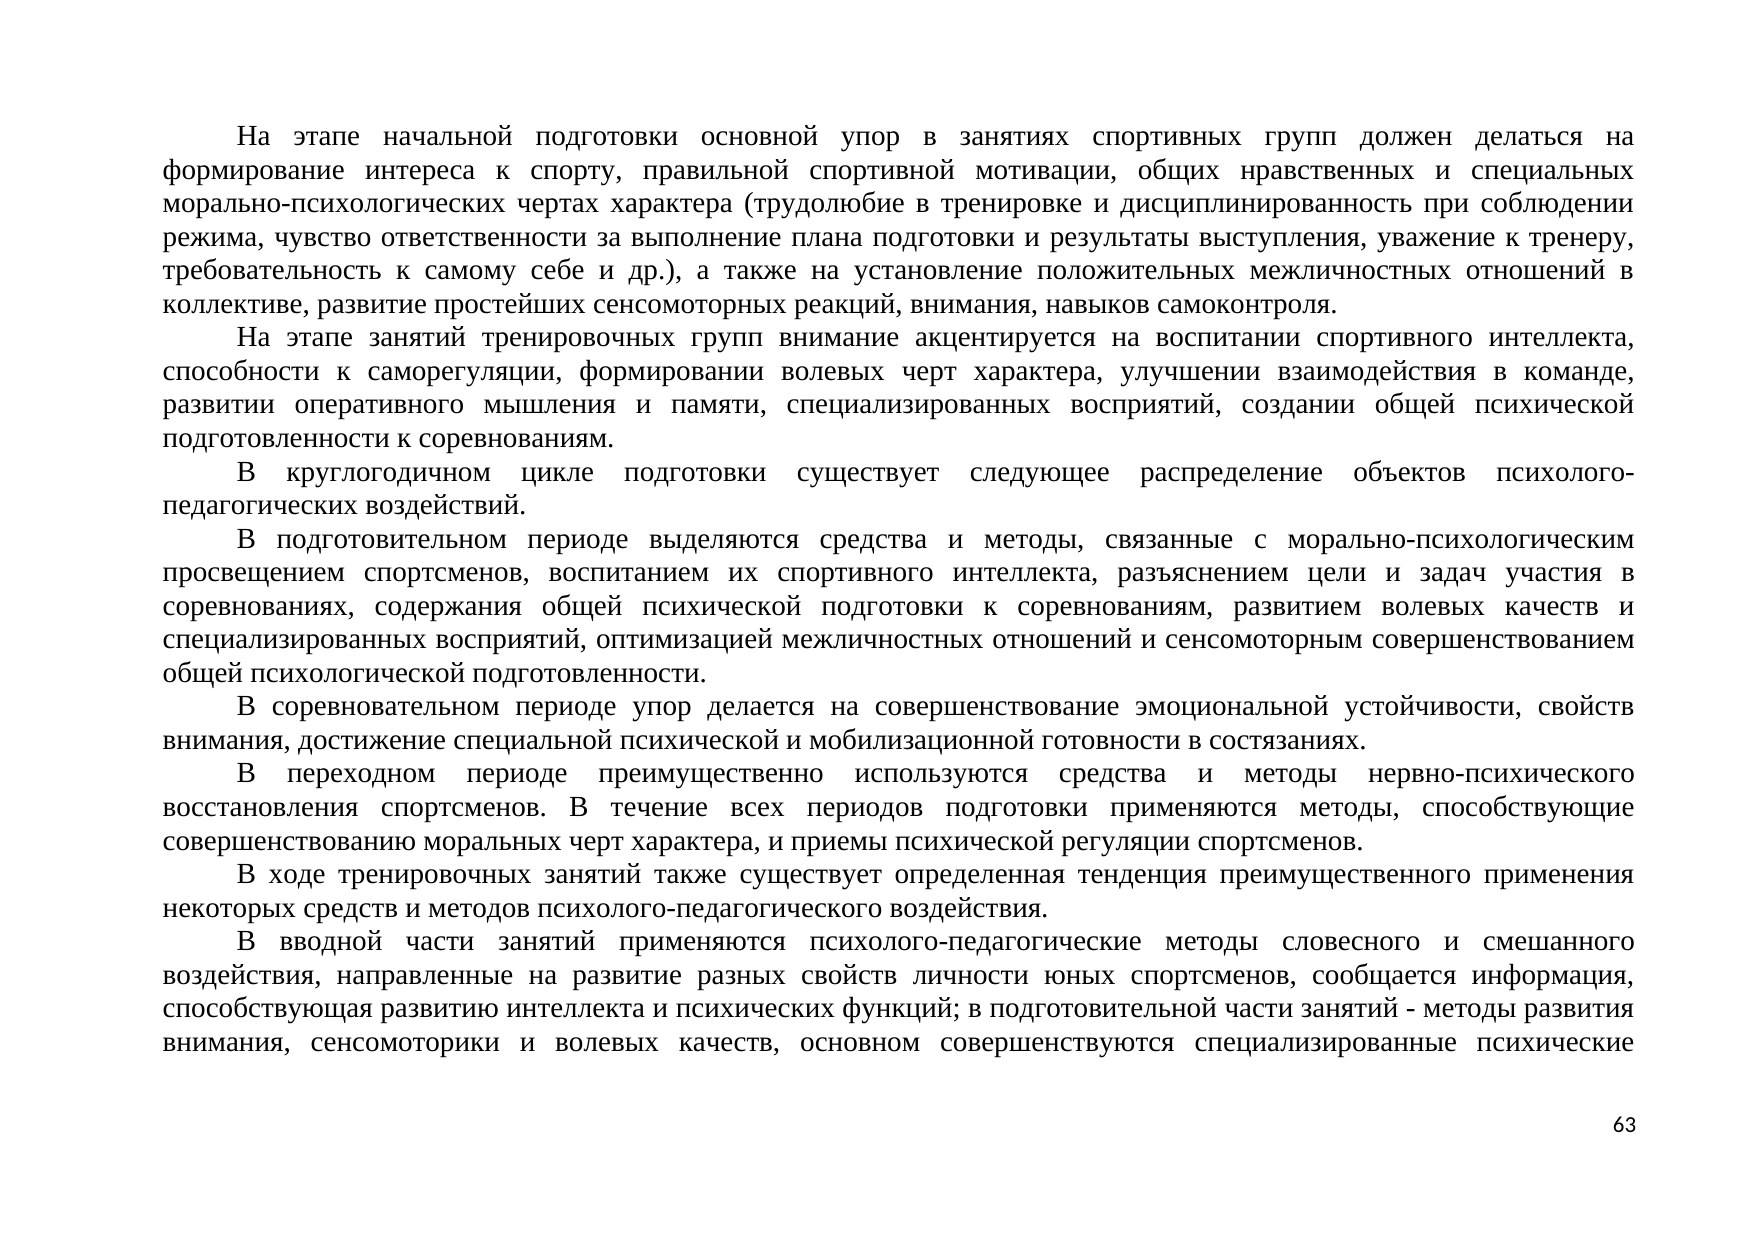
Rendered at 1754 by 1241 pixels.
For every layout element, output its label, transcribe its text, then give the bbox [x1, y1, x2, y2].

text В круглогодичном цикле подготовки существует следующее распределение объектов психолого-педагогических воздействий. [162, 454, 1636, 521]
text В соревновательном периоде упор делается на совершенствование эмоциональной устойчивости, свойств внимания, достижение специальной психической и мобилизационной готовности в состязаниях. [162, 688, 1636, 756]
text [162, 923, 1636, 1057]
text В ходе тренировочных занятий также существует определенная тенденция преимущественного применения некоторых средств и методов психолого-педагогического воздействия. [162, 856, 1636, 923]
text На этапе занятий тренировочных групп внимание акцентируется на воспитании спортивного интеллекта, способности к саморегуляции, формировании волевых черт характера, улучшении взаимодействия в команде, развитии оперативного мышления и памяти, специализированных восприятий, создании общей психической подготовленности к соревнованиям. [162, 319, 1636, 454]
text В переходном периоде преимущественно используются средства и методы нервно-психического восстановления спортсменов. В течение всех периодов подготовки применяются методы, способствующие совершенствованию моральных черт характера, и приемы психической регуляции спортсменов. [162, 756, 1636, 856]
text На этапе начальной подготовки основной упор в занятиях спортивных групп должен делаться на формирование интереса к спорту, правильной спортивной мотивации, общих нравственных и специальных морально-психологических чертах характера (трудолюбие в тренировке и дисциплинированность при соблюдении режима, чувство ответственности за выполнение плана подготовки и результаты выступления, уважение к тренеру, требовательность к самому себе и др.), а также на установление положительных межличностных отношений в коллективе, развитие простейших сенсомоторных реакций, внимания, навыков самоконтроля. [162, 118, 1636, 319]
text В подготовительном периоде выделяются средства и методы, связанные с морально-психологическим просвещением спортсменов, воспитанием их спортивного интеллекта, разъяснением цели и задач участия в соревнованиях, содержания общей психической подготовки к соревнованиям, развитием волевых качеств и специализированных восприятий, оптимизацией межличностных отношений и сенсомоторным совершенствованием общей психологической подготовленности. [162, 521, 1636, 688]
